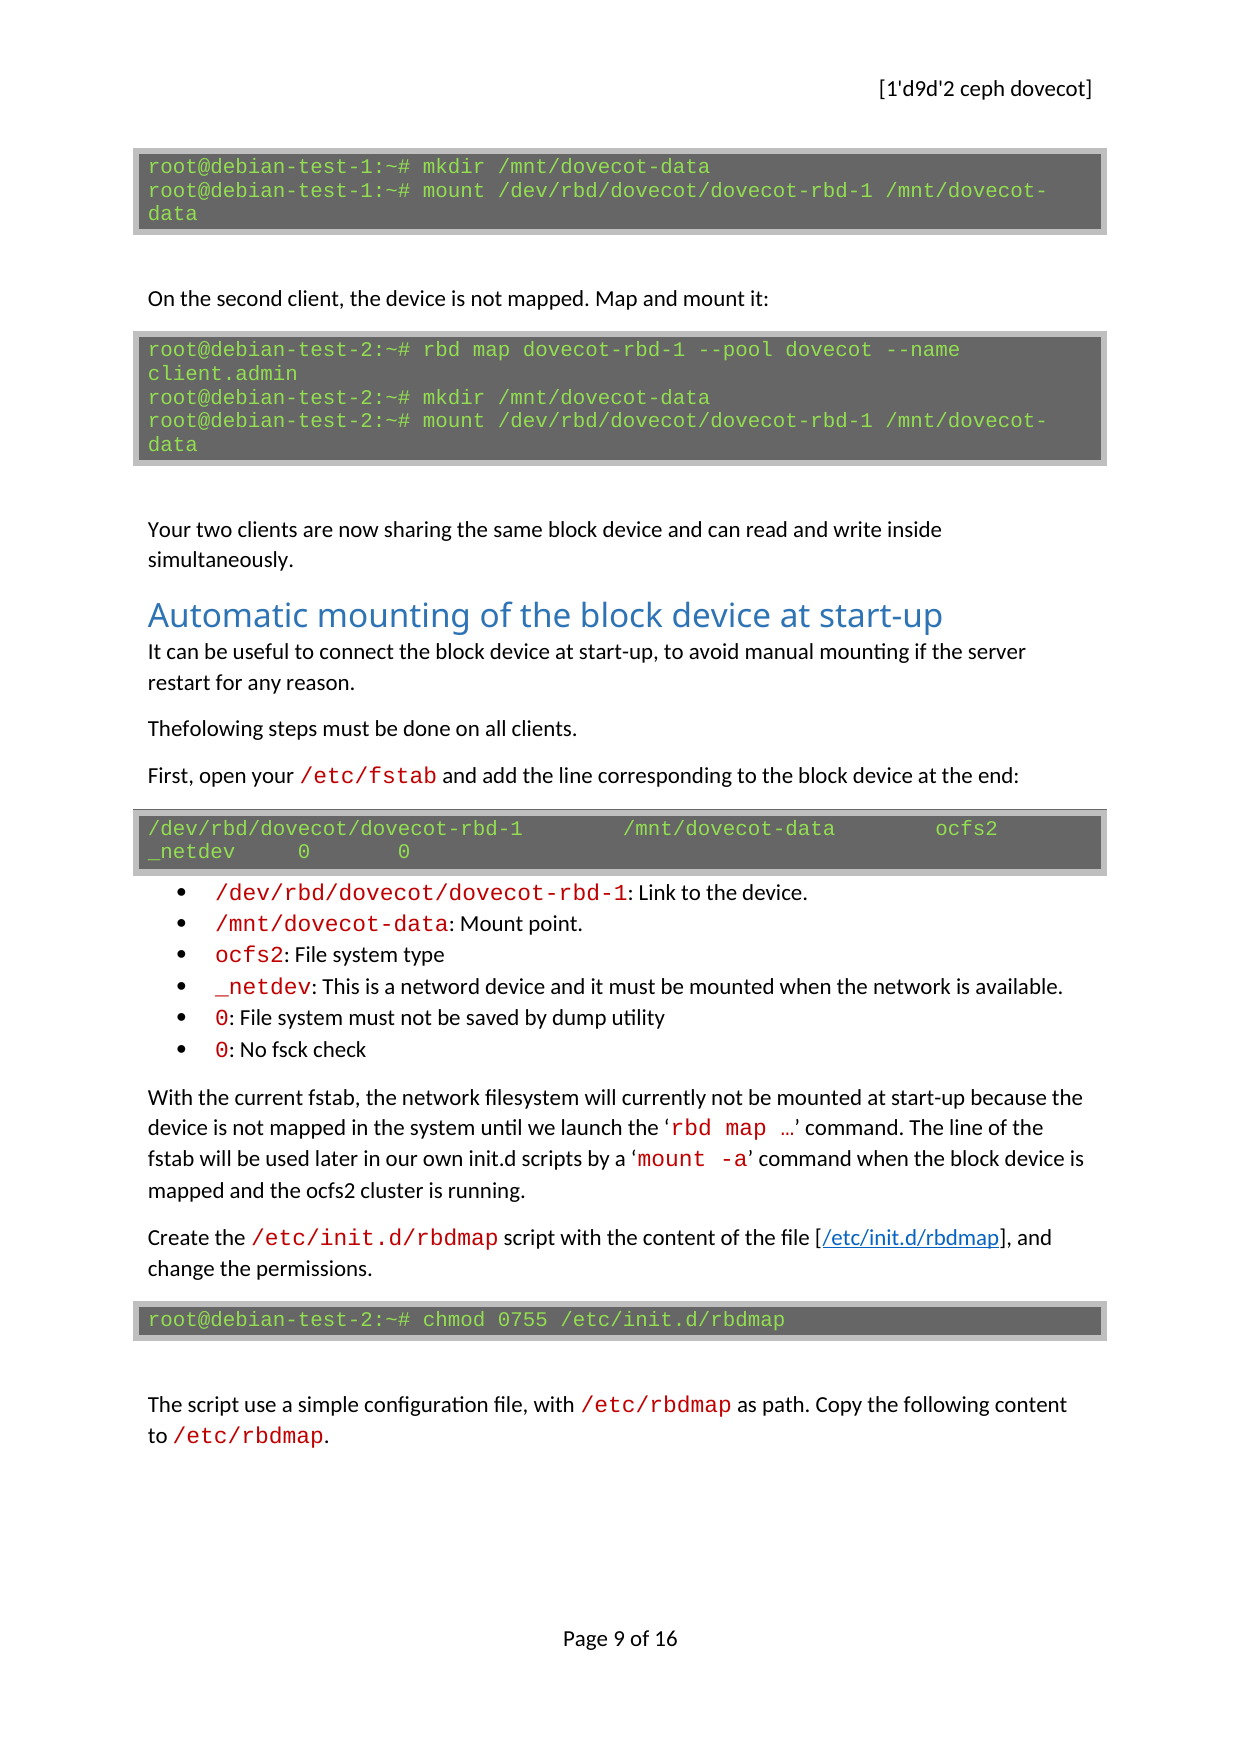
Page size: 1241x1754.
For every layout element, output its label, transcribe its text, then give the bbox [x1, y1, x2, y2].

list /mnt/dovecot-data: Mount point. [177, 909, 1093, 938]
text root@debian-test-1:~# mkdir /mnt/dovecot-data root@debian-test-1:~# mount /dev/rbd/dovecot/dovecot-rbd-1 /mnt/dovecot-data [139, 154, 1101, 229]
text /dev/rbd/dovecot/dovecot-rbd-1 /mnt/dovecot-data ocfs2 _netdev 0 0 [139, 816, 1101, 869]
text The script use a simple configuration file, with /etc/rbdmap as path. Copy the following content to /etc/rbdmap. [148, 1390, 1093, 1451]
text root@debian-test-2:~# chmod 0755 /etc/init.d/rbdmap [139, 1307, 1101, 1335]
text On the second client, the device is not mapped. Map and mount it: [148, 284, 1093, 312]
text Create the /etc/init.d/rbdmap script with the content of the file [/etc/init.d/rbdmap], and change the permissions. [148, 1223, 1093, 1282]
text With the current fstab, the network filesystem will currently not be mounted at start-up because the device is not mapped in the system until we launch the ‘rbd map …’ command. The line of the fstab will be used later in our own init.d scripts by a ‘mount -a’ command when the block device is mapped and the ocfs2 cluster is running. [148, 1083, 1093, 1204]
text Your two clients are now sharing the same block device and can read and write inside simultaneously. [148, 515, 1093, 573]
list 0: No fsck check [177, 1035, 1093, 1064]
list /dev/rbd/dovecot/dovecot-rbd-1: Link to the device. [177, 878, 1093, 907]
text It can be useful to connect the block device at start-up, to avoid manual mounting if the server restart for any reason. [148, 637, 1093, 696]
text Thefolowing steps must be done on all clients. [148, 714, 1093, 742]
list 0: File system must not be saved by dump utility [177, 1003, 1093, 1033]
subtitle Automatic mounting of the block device at start-up [148, 592, 1093, 637]
text root@debian-test-2:~# rbd map dovecot-rbd-1 --pool dovecot --name client.admin root@debian-test-2:~# mkdir /mnt/dovecot-data root@debian-test-2:~# mount /dev/rbd/dovecot/dovecot-rbd-1 /mnt/dovecot-data [139, 337, 1101, 460]
list ocfs2: File system type [177, 941, 1093, 970]
text First, open your /etc/fstab and add the line corresponding to the block device at the end: [148, 761, 1093, 791]
list _netdev: This is a netword device and it must be mounted when the network is available. [177, 972, 1093, 1001]
